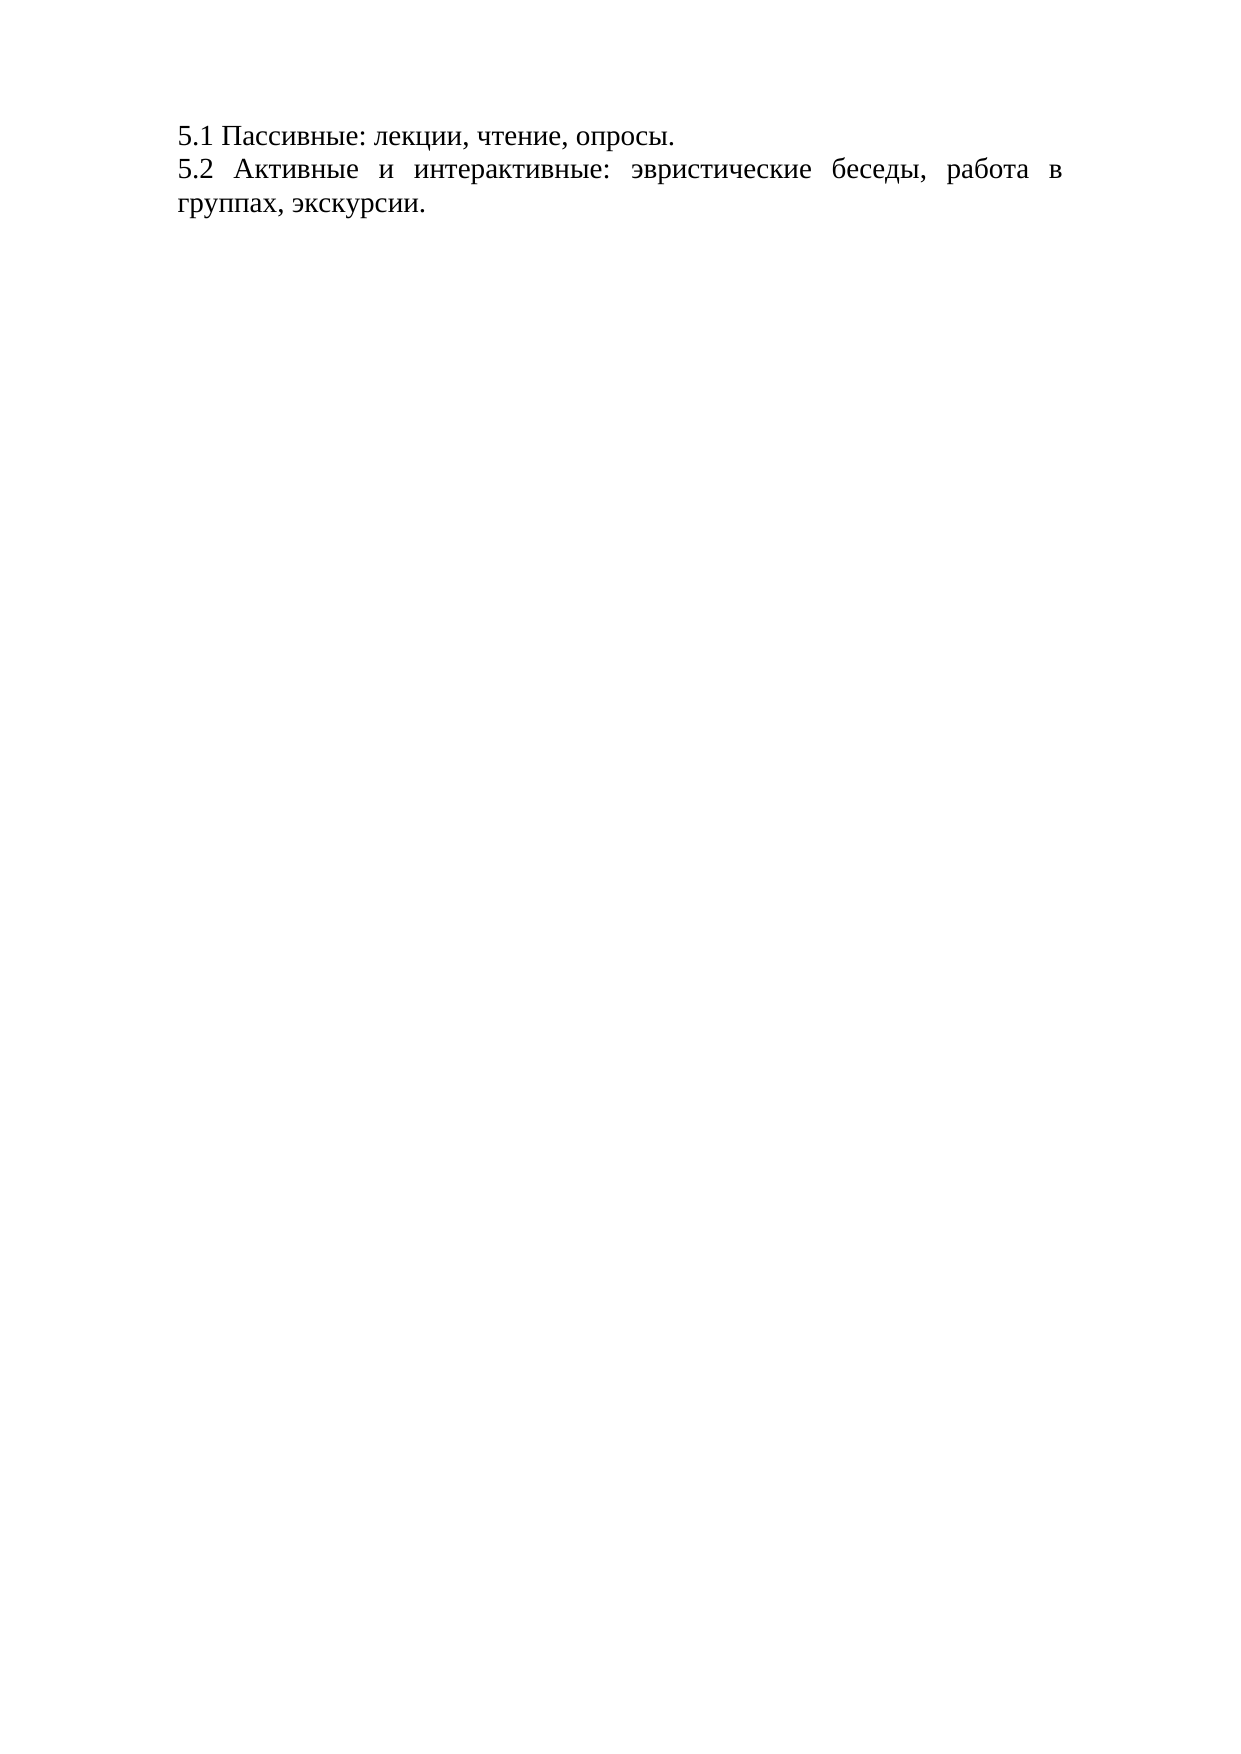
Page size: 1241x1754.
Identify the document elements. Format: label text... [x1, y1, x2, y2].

text 5.2 Активные и интерактивные: эвристические беседы, работа в группах, экскурсии. [177, 152, 1063, 219]
text 5.1 Пассивные: лекции, чтение, опросы. [177, 118, 1063, 152]
